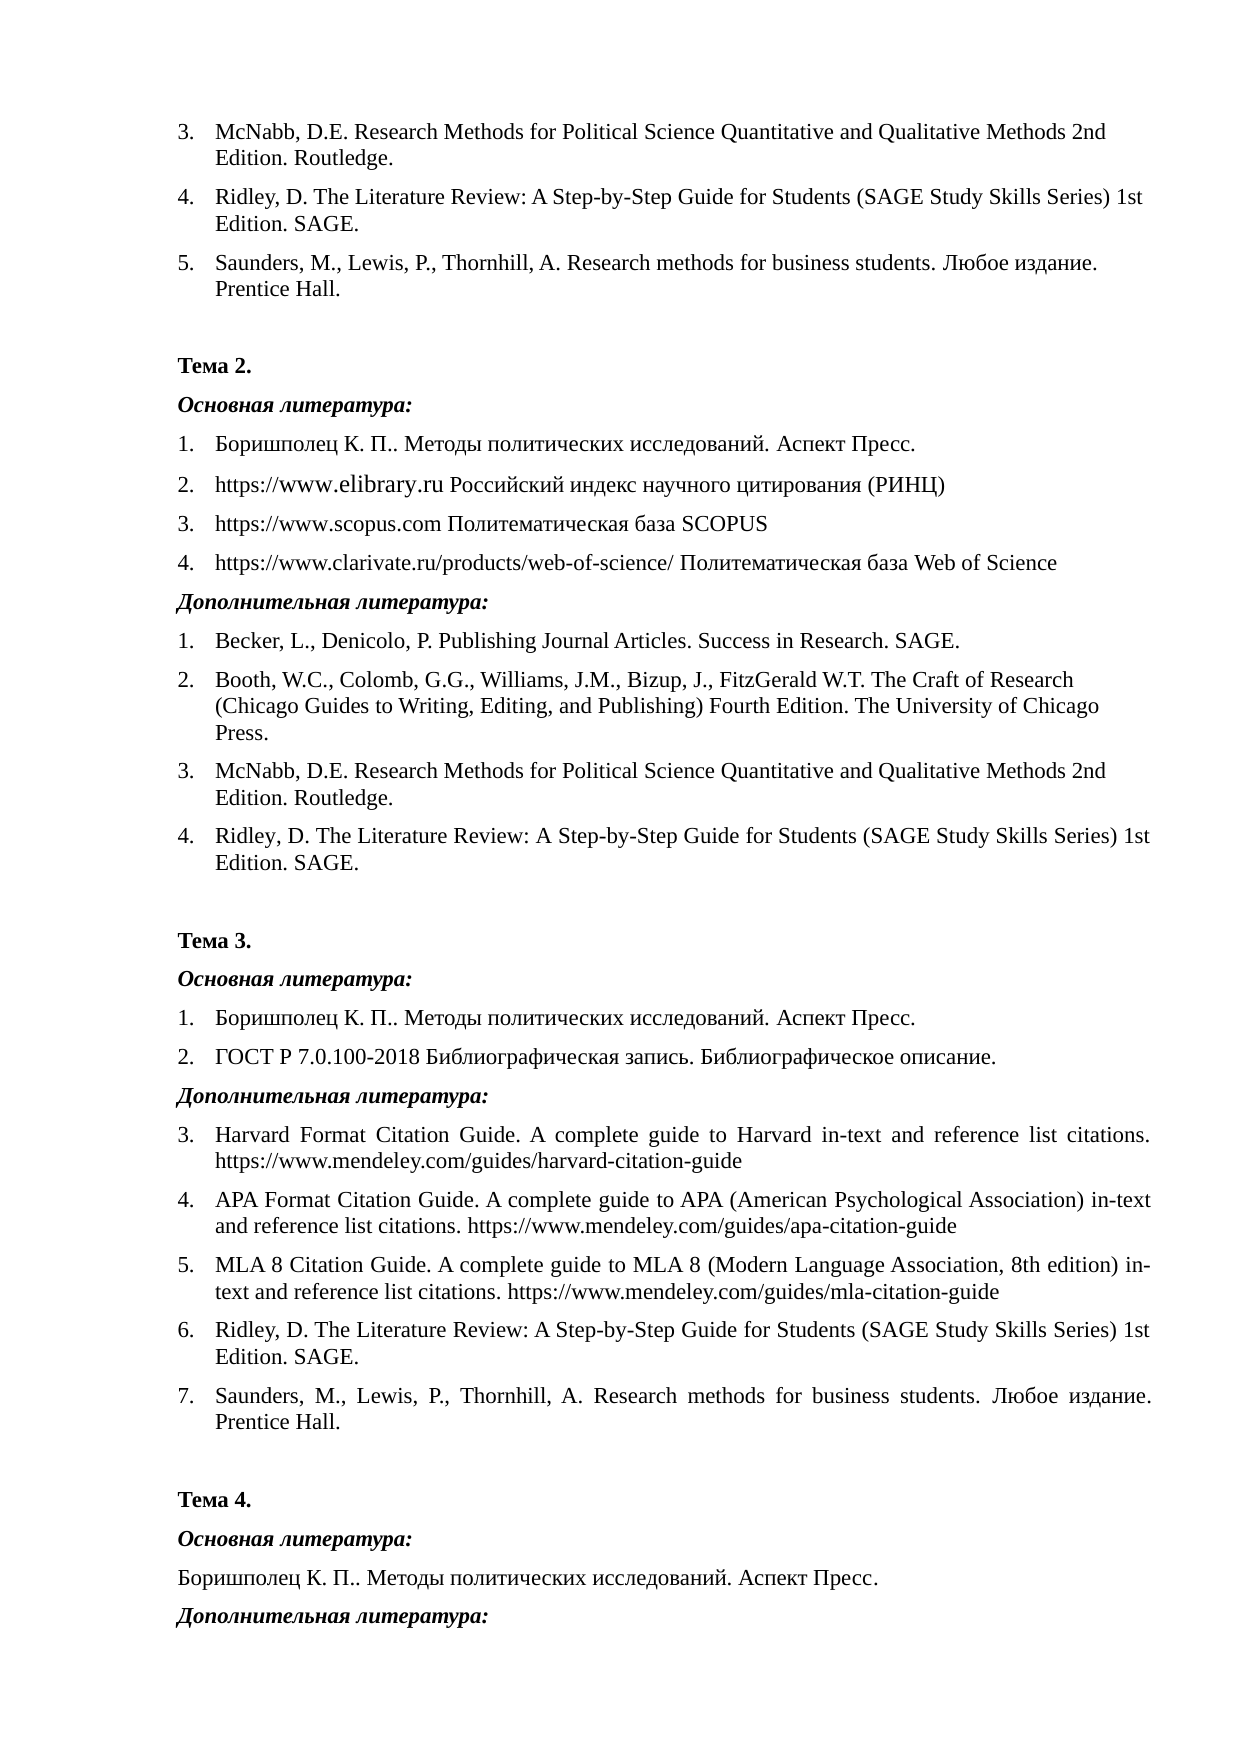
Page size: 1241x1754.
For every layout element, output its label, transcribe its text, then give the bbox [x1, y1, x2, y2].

list APA Format Citation Guide. A complete guide to APA (American Psychological Association) in-text and reference list citations. https://www.mendeley.com/guides/apa-citation-guide [177, 1186, 1152, 1239]
list Ridley, D. The Literature Review: A Step-by-Step Guide for Students (SAGE Study Skills Series) 1st Edition. SAGE. [177, 183, 1152, 236]
list https://www.scopus.com Политематическая база SCOPUS [177, 510, 1152, 537]
text Тема 2. [177, 353, 1152, 379]
list MLA 8 Citation Guide. A complete guide to MLA 8 (Modern Language Association, 8th edition) in-text and reference list citations. https://www.mendeley.com/guides/mla-citation-guide [177, 1251, 1152, 1304]
list Боришполец К. П.. Методы политических исследований. Аспект Пресс. [177, 1004, 1152, 1031]
list ГОСТ Р 7.0.100-2018 Библиографическая запись. Библиографическое описание. [177, 1043, 1152, 1069]
text Основная литература: [177, 391, 1152, 418]
text Дополнительная литература: [177, 588, 1152, 614]
list Becker, L., Denicolo, P. Publishing Journal Articles. Success in Research. SAGE. [177, 627, 1152, 653]
list Ridley, D. The Literature Review: A Step-by-Step Guide for Students (SAGE Study Skills Series) 1st Edition. SAGE. [177, 1317, 1152, 1369]
list Ridley, D. The Literature Review: A Step-by-Step Guide for Students (SAGE Study Skills Series) 1st Edition. SAGE. [177, 823, 1152, 875]
list Saunders, M., Lewis, P., Thornhill, A. Research methods for business students. Любое издание. Prentice Hall. [177, 248, 1152, 301]
text Тема 4. [177, 1486, 1152, 1512]
list Saunders, M., Lewis, P., Thornhill, A. Research methods for business students. Любое издание. Prentice Hall. [177, 1382, 1152, 1434]
text Дополнительная литература: [177, 1082, 1152, 1108]
list Harvard Format Citation Guide. A complete guide to Harvard in-text and reference list citations. https://www.mendeley.com/guides/harvard-citation-guide [177, 1121, 1152, 1174]
text Основная литература: [177, 1525, 1152, 1551]
list McNabb, D.E. Research Methods for Political Science Quantitative and Qualitative Methods 2nd Edition. Routledge. [177, 757, 1152, 810]
list Booth, W.C., Colomb, G.G., Williams, J.M., Bizup, J., FitzGerald W.T. The Craft of Research (Chicago Guides to Writing, Editing, and Publishing) Fourth Edition. The University of Chicago Press. [177, 666, 1152, 745]
text Боришполец К. П.. Методы политических исследований. Аспект Пресс. [177, 1563, 1152, 1590]
text Дополнительная литература: [177, 1602, 1152, 1629]
list Боришполец К. П.. Методы политических исследований. Аспект Пресс. [177, 430, 1152, 457]
list https://www.elibrary.ru Российский индекс научного цитирования (РИНЦ) [177, 469, 1152, 498]
text Тема 3. [177, 927, 1152, 953]
text Основная литература: [177, 966, 1152, 992]
list https://www.clarivate.ru/products/web-of-science/ Политематическая база Web of Science [177, 549, 1152, 576]
list McNabb, D.E. Research Methods for Political Science Quantitative and Qualitative Methods 2nd Edition. Routledge. [177, 118, 1152, 171]
